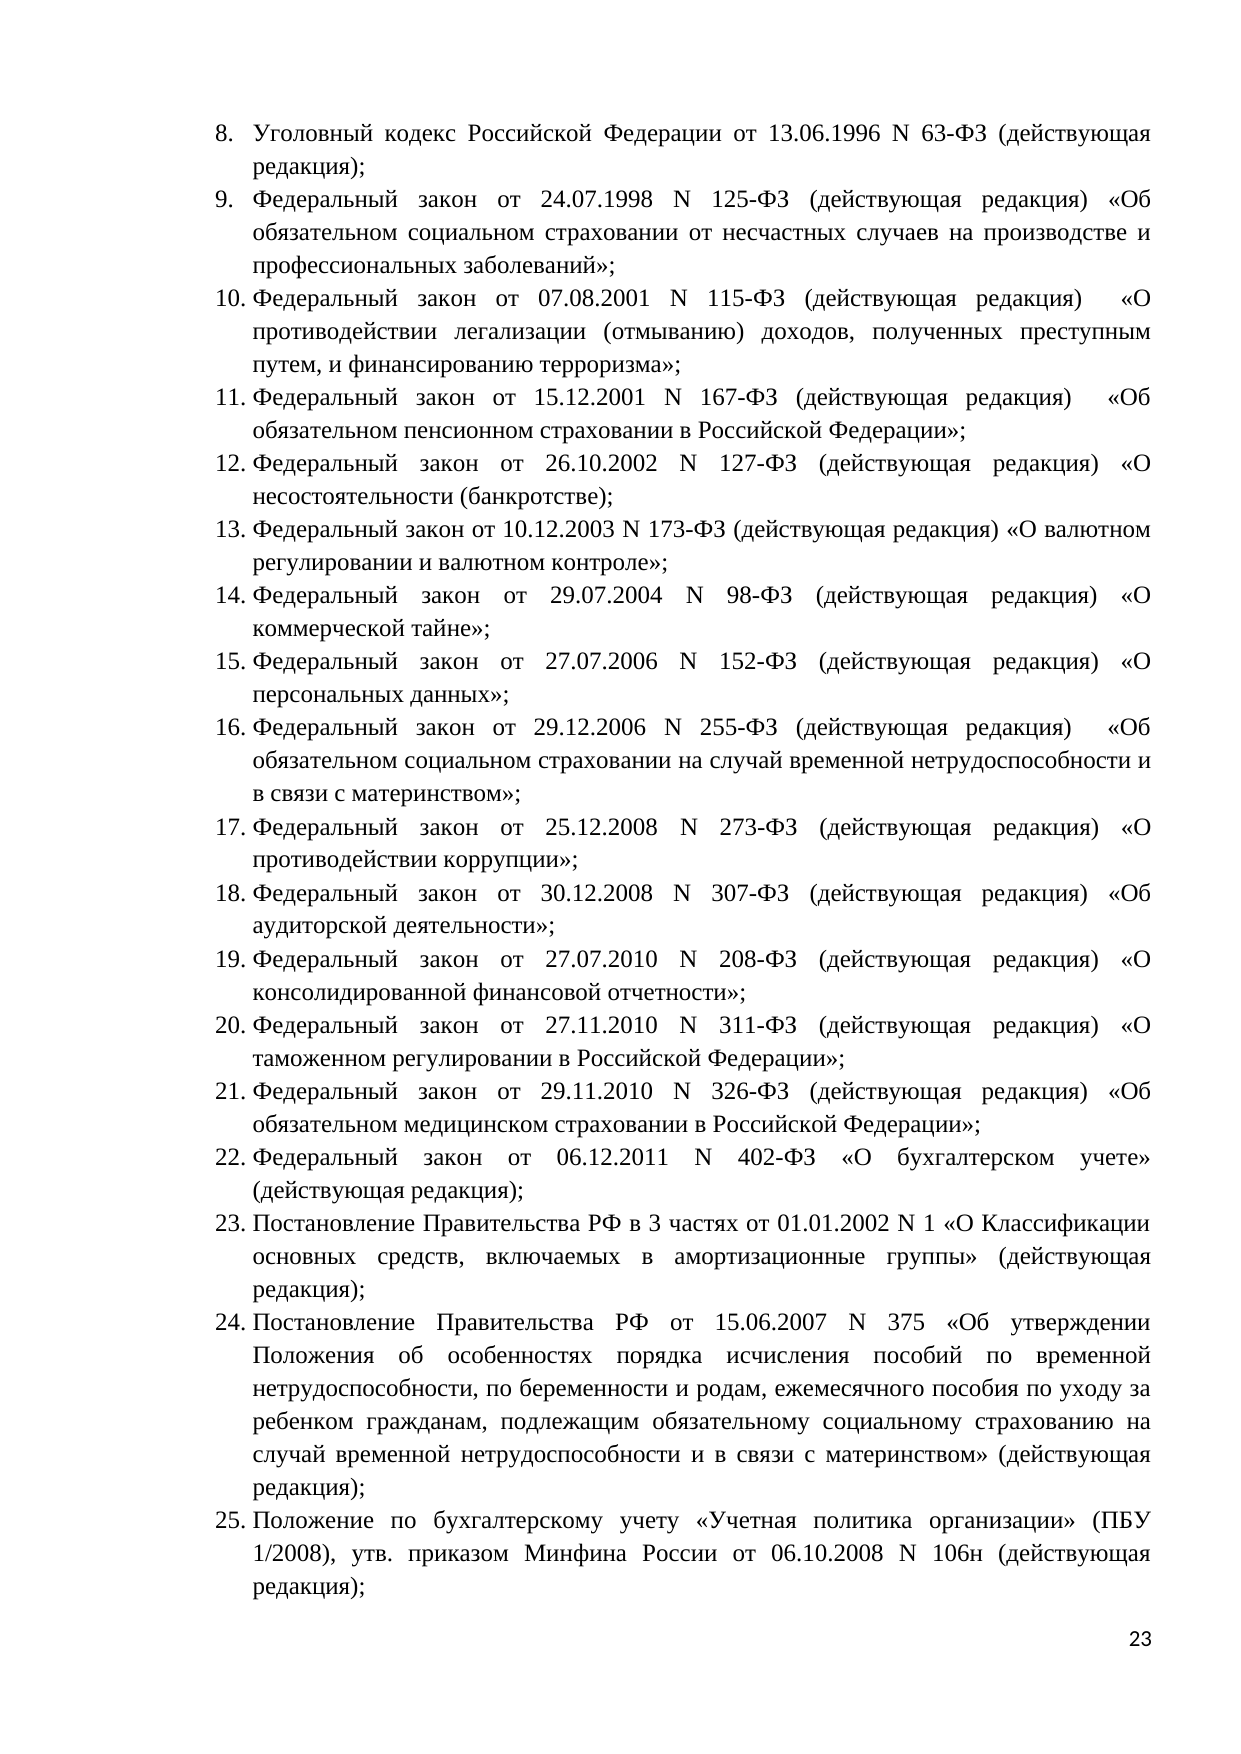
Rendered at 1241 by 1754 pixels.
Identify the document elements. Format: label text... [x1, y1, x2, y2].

list Положение по бухгалтерскому учету «Учетная политика организации» (ПБУ 1/2008), утв. приказом Минфина России от 06.10.2008 N 106н (действующая редакция); [215, 1505, 1152, 1600]
list Федеральный закон от 27.07.2006 N 152-ФЗ (действующая редакция) «О персональных данных»; [215, 646, 1152, 708]
list Постановление Правительства РФ в 3 частях от 01.01.2002 N 1 «О Классификации основных средств, включаемых в амортизационные группы» (действующая редакция); [215, 1208, 1152, 1303]
list Федеральный закон от 26.10.2002 N 127-ФЗ (действующая редакция) «О несостоятельности (банкротстве); [215, 448, 1152, 510]
list Федеральный закон от 25.12.2008 N 273-ФЗ (действующая редакция) «О противодействии коррупции»; [215, 812, 1152, 873]
list Федеральный закон от 15.12.2001 N 167-ФЗ (действующая редакция) «Об обязательном пенсионном страховании в Российской Федерации»; [215, 382, 1152, 444]
list Постановление Правительства РФ от 15.06.2007 N 375 «Об утверждении Положения об особенностях порядка исчисления пособий по временной нетрудоспособности, по беременности и родам, ежемесячного пособия по уходу за ребенком гражданам, подлежащим обязательному социальному страхованию на случай временной нетрудоспособности и в связи с материнством» (действующая редакция); [215, 1307, 1152, 1501]
list Федеральный закон от 29.12.2006 N 255-ФЗ (действующая редакция) «Об обязательном социальном страховании на случай временной нетрудоспособности и в связи с материнством»; [215, 712, 1152, 807]
list Федеральный закон от 29.11.2010 N 326-ФЗ (действующая редакция) «Об обязательном медицинском страховании в Российской Федерации»; [215, 1076, 1152, 1137]
list Федеральный закон от 24.07.1998 N 125-ФЗ (действующая редакция) «Об обязательном социальном страховании от несчастных случаев на производстве и профессиональных заболеваний»; [215, 184, 1152, 279]
list Федеральный закон от 29.07.2004 N 98-ФЗ (действующая редакция) «О коммерческой тайне»; [215, 580, 1152, 642]
list Федеральный закон от 27.11.2010 N 311-ФЗ (действующая редакция) «О таможенном регулировании в Российской Федерации»; [215, 1010, 1152, 1071]
list Федеральный закон от 10.12.2003 N 173-ФЗ (действующая редакция) «О валютном регулировании и валютном контроле»; [215, 514, 1152, 576]
list Уголовный кодекс Российской Федерации от 13.06.1996 N 63-ФЗ (действующая редакция); [215, 118, 1152, 180]
list Федеральный закон от 06.12.2011 N 402-ФЗ «О бухгалтерском учете» (действующая редакция); [215, 1142, 1152, 1203]
list Федеральный закон от 07.08.2001 N 115-ФЗ (действующая редакция) «О противодействии легализации (отмыванию) доходов, полученных преступным путем, и финансированию терроризма»; [215, 283, 1152, 378]
list Федеральный закон от 30.12.2008 N 307-ФЗ (действующая редакция) «Об аудиторской деятельности»; [215, 878, 1152, 939]
list Федеральный закон от 27.07.2010 N 208-ФЗ (действующая редакция) «О консолидированной финансовой отчетности»; [215, 944, 1152, 1005]
